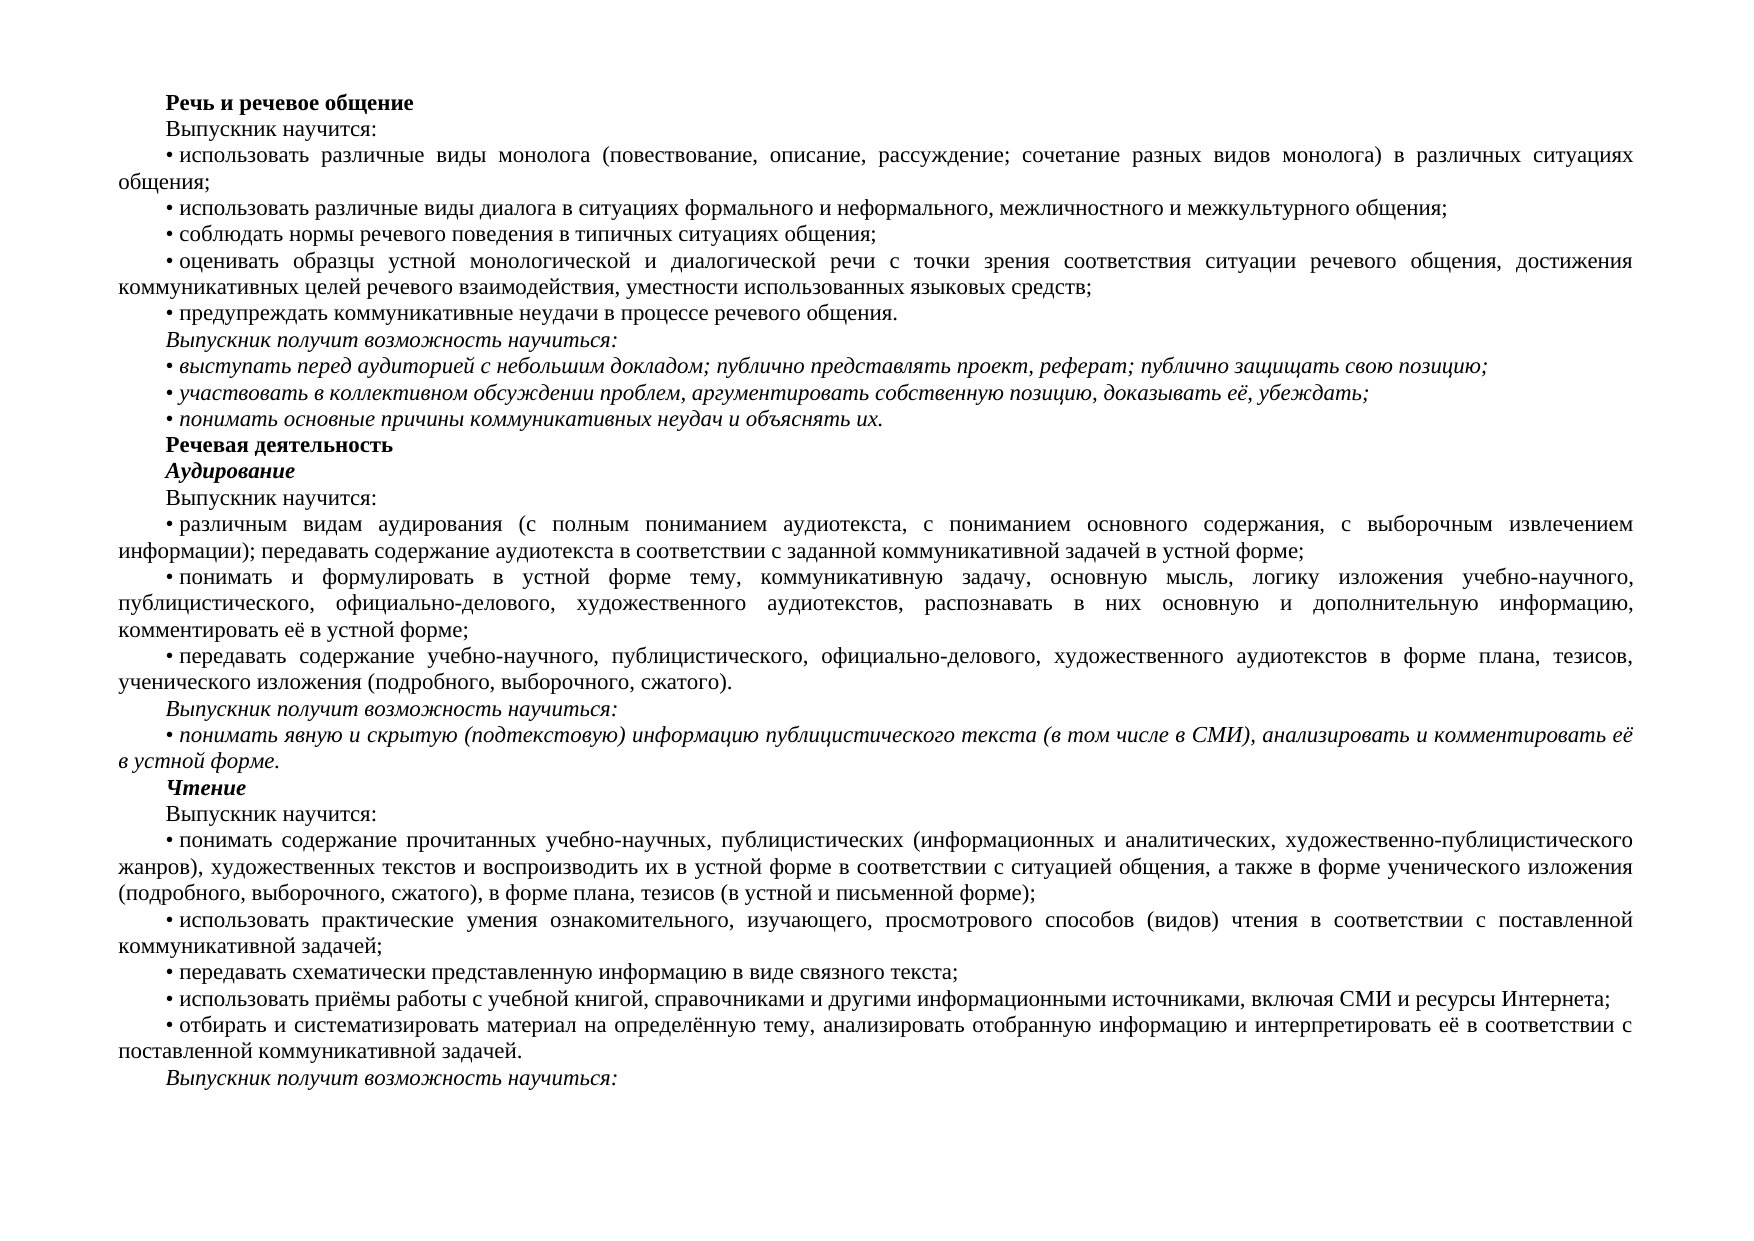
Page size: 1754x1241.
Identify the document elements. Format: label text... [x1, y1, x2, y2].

text • различным видам аудирования (с полным пониманием аудиотекста, с пониманием основного содержания, с выборочным извлечением информации); передавать содержание аудиотекста в соответствии с заданной коммуникативной задачей в устной форме; [118, 510, 1636, 563]
text • выступать перед аудиторией с небольшим докладом; публично представлять проект, реферат; публично защищать свою позицию; [118, 352, 1636, 378]
text Выпускник получит возможность научиться: [118, 1064, 1636, 1090]
text • понимать основные причины коммуникативных неудач и объяснять их. [118, 405, 1636, 431]
text Речевая деятельность [118, 431, 1636, 458]
text • использовать различные виды монолога (повествование, описание, рассуждение; сочетание разных видов монолога) в различных ситуациях общения; [118, 141, 1636, 194]
text • использовать приёмы работы с учебной книгой, справочниками и другими информационными источниками, включая СМИ и ресурсы Интернета; [118, 985, 1636, 1011]
text • предупреждать коммуникативные неудачи в процессе речевого общения. [118, 299, 1636, 326]
text • использовать практические умения ознакомительного, изучающего, просмотрового способов (видов) чтения в соответствии с поставленной коммуникативной задачей; [118, 906, 1636, 958]
text Речь и речевое общение [118, 89, 1636, 115]
text • понимать и формулировать в устной форме тему, коммуникативную задачу, основную мысль, логику изложения учебно-научного, публицистического, официально-делового, художественного аудиотекстов, распознавать в них основную и дополнительную информацию, комментировать её в устной форме; [118, 563, 1636, 642]
text Чтение [118, 774, 1636, 800]
text • понимать явную и скрытую (подтекстовую) информацию публицистического текста (в том числе в СМИ), анализировать и комментировать её в устной форме. [118, 721, 1636, 774]
text • отбирать и систематизировать материал на определённую тему, анализировать отобранную информацию и интерпретировать её в соответствии с поставленной коммуникативной задачей. [118, 1011, 1636, 1064]
text • понимать содержание прочитанных учебно-научных, публицистических (информационных и аналитических, художественно-публицистического жанров), художественных текстов и воспроизводить их в устной форме в соответствии с ситуацией общения, а также в форме ученического изложения (подробного, выборочного, сжатого), в форме плана, тезисов (в устной и письменной форме); [118, 827, 1636, 906]
text • передавать содержание учебно-научного, публицистического, официально-делового, художественного аудиотекстов в форме плана, тезисов, ученического изложения (подробного, выборочного, сжатого). [118, 642, 1636, 695]
text Аудирование [118, 458, 1636, 484]
text Выпускник получит возможность научиться: [118, 326, 1636, 352]
text • оценивать образцы устной монологической и диалогической речи с точки зрения соответствия ситуации речевого общения, достижения коммуникативных целей речевого взаимодействия, уместности использованных языковых средств; [118, 247, 1636, 299]
text • передавать схематически представленную информацию в виде связного текста; [118, 958, 1636, 985]
text • соблюдать нормы речевого поведения в типичных ситуациях общения; [118, 220, 1636, 247]
text Выпускник получит возможность научиться: [118, 695, 1636, 721]
text • участвовать в коллективном обсуждении проблем, аргументировать собственную позицию, доказывать её, убеждать; [118, 378, 1636, 405]
text Выпускник научится: [118, 115, 1636, 141]
text Выпускник научится: [118, 800, 1636, 827]
text • использовать различные виды диалога в ситуациях формального и неформального, межличностного и межкультурного общения; [118, 194, 1636, 220]
text Выпускник научится: [118, 484, 1636, 510]
